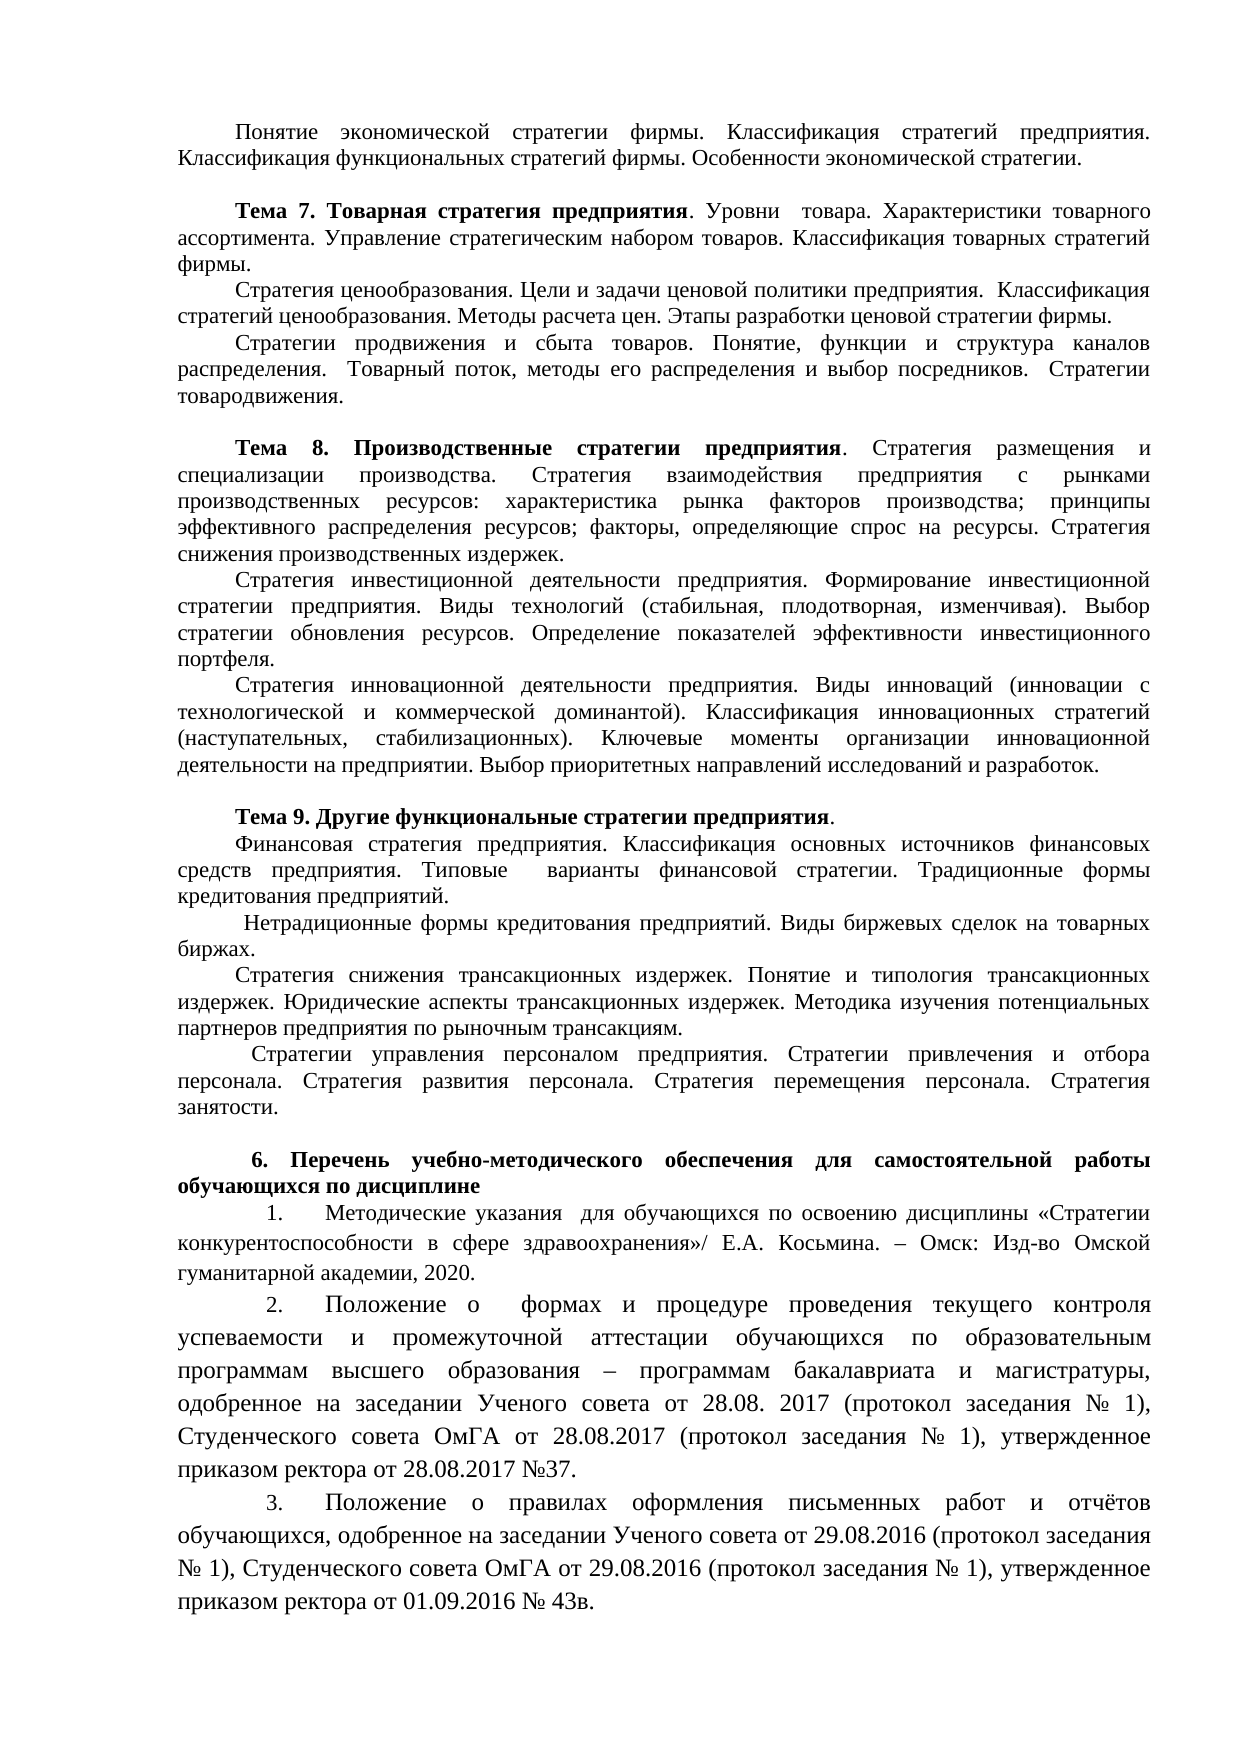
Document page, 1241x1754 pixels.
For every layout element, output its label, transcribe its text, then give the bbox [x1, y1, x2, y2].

text Понятие экономической стратегии фирмы. Классификация стратегий предприятия. Классификация функциональных стратегий фирмы. Особенности экономической стратегии. [177, 118, 1152, 171]
list Положение о формах и процедуре проведения текущего контроля успеваемости и промежуточной аттестации обучающихся по образовательным программам высшего образования – программам бакалавриата и магистратуры, одобренное на заседании Ученого совета от 28.08. 2017 (протокол заседания № 1), Студенческого совета ОмГА от 28.08.2017 (протокол заседания № 1), утвержденное приказом ректора от 28.08.2017 №37. [177, 1289, 1152, 1483]
text Стратегия инвестиционной деятельности предприятия. Формирование инвестиционной стратегии предприятия. Виды технологий (стабильная, плодотворная, изменчивая). Выбор стратегии обновления ресурсов. Определение показателей эффективности инвестиционного портфеля. [177, 566, 1152, 672]
text Стратегия ценообразования. Цели и задачи ценовой политики предприятия. Классификация стратегий ценообразования. Методы расчета цен. Этапы разработки ценовой стратегии фирмы. [177, 276, 1152, 329]
text Нетрадиционные формы кредитования предприятий. Виды биржевых сделок на товарных биржах. [177, 909, 1152, 961]
text Стратегии управления персоналом предприятия. Стратегии привлечения и отбора персонала. Стратегия развития персонала. Стратегия перемещения персонала. Стратегия занятости. [177, 1041, 1152, 1119]
text Стратегия инновационной деятельности предприятия. Виды инноваций (инновации с технологической и коммерческой доминантой). Классификация инновационных стратегий (наступательных, стабилизационных). Ключевые моменты организации инновационной деятельности на предприятии. Выбор приоритетных направлений исследований и разработок. [177, 672, 1152, 777]
text Финансовая стратегия предприятия. Классификация основных источников финансовых средств предприятия. Типовые варианты финансовой стратегии. Традиционные формы кредитования предприятий. [177, 830, 1152, 909]
text Тема 8. Производственные стратегии предприятия. Стратегия размещения и специализации производства. Стратегия взаимодействия предприятия с рынками производственных ресурсов: характеристика рынка факторов производства; принципы эффективного распределения ресурсов; факторы, определяющие спрос на ресурсы. Стратегия снижения производственных издержек. [177, 434, 1152, 566]
text Тема 7. Товарная стратегия предприятия. Уровни товара. Характеристики товарного ассортимента. Управление стратегическим набором товаров. Классификация товарных стратегий фирмы. [177, 197, 1152, 276]
text 6. Перечень учебно-методического обеспечения для самостоятельной работы обучающихся по дисциплине [177, 1146, 1152, 1199]
list Положение о правилах оформления письменных работ и отчётов обучающихся, одобренное на заседании Ученого совета от 29.08.2016 (протокол заседания № 1), Студенческого совета ОмГА от 29.08.2016 (протокол заседания № 1), утвержденное приказом ректора от 01.09.2016 № 43в. [177, 1487, 1152, 1615]
list Методические указания для обучающихся по освоению дисциплины «Стратегии конкурентоспособности в сфере здравоохранения»/ Е.А. Косьмина. – Омск: Изд-во Омской гуманитарной академии, 2020. [177, 1199, 1152, 1285]
text Стратегия снижения трансакционных издержек. Понятие и типология трансакционных издержек. Юридические аспекты трансакционных издержек. Методика изучения потенциальных партнеров предприятия по рыночным трансакциям. [177, 961, 1152, 1041]
text Стратегии продвижения и сбыта товаров. Понятие, функции и структура каналов распределения. Товарный поток, методы его распределения и выбор посредников. Стратегии товародвижения. [177, 329, 1152, 408]
text Тема 9. Другие функциональные стратегии предприятия. [177, 803, 1152, 830]
